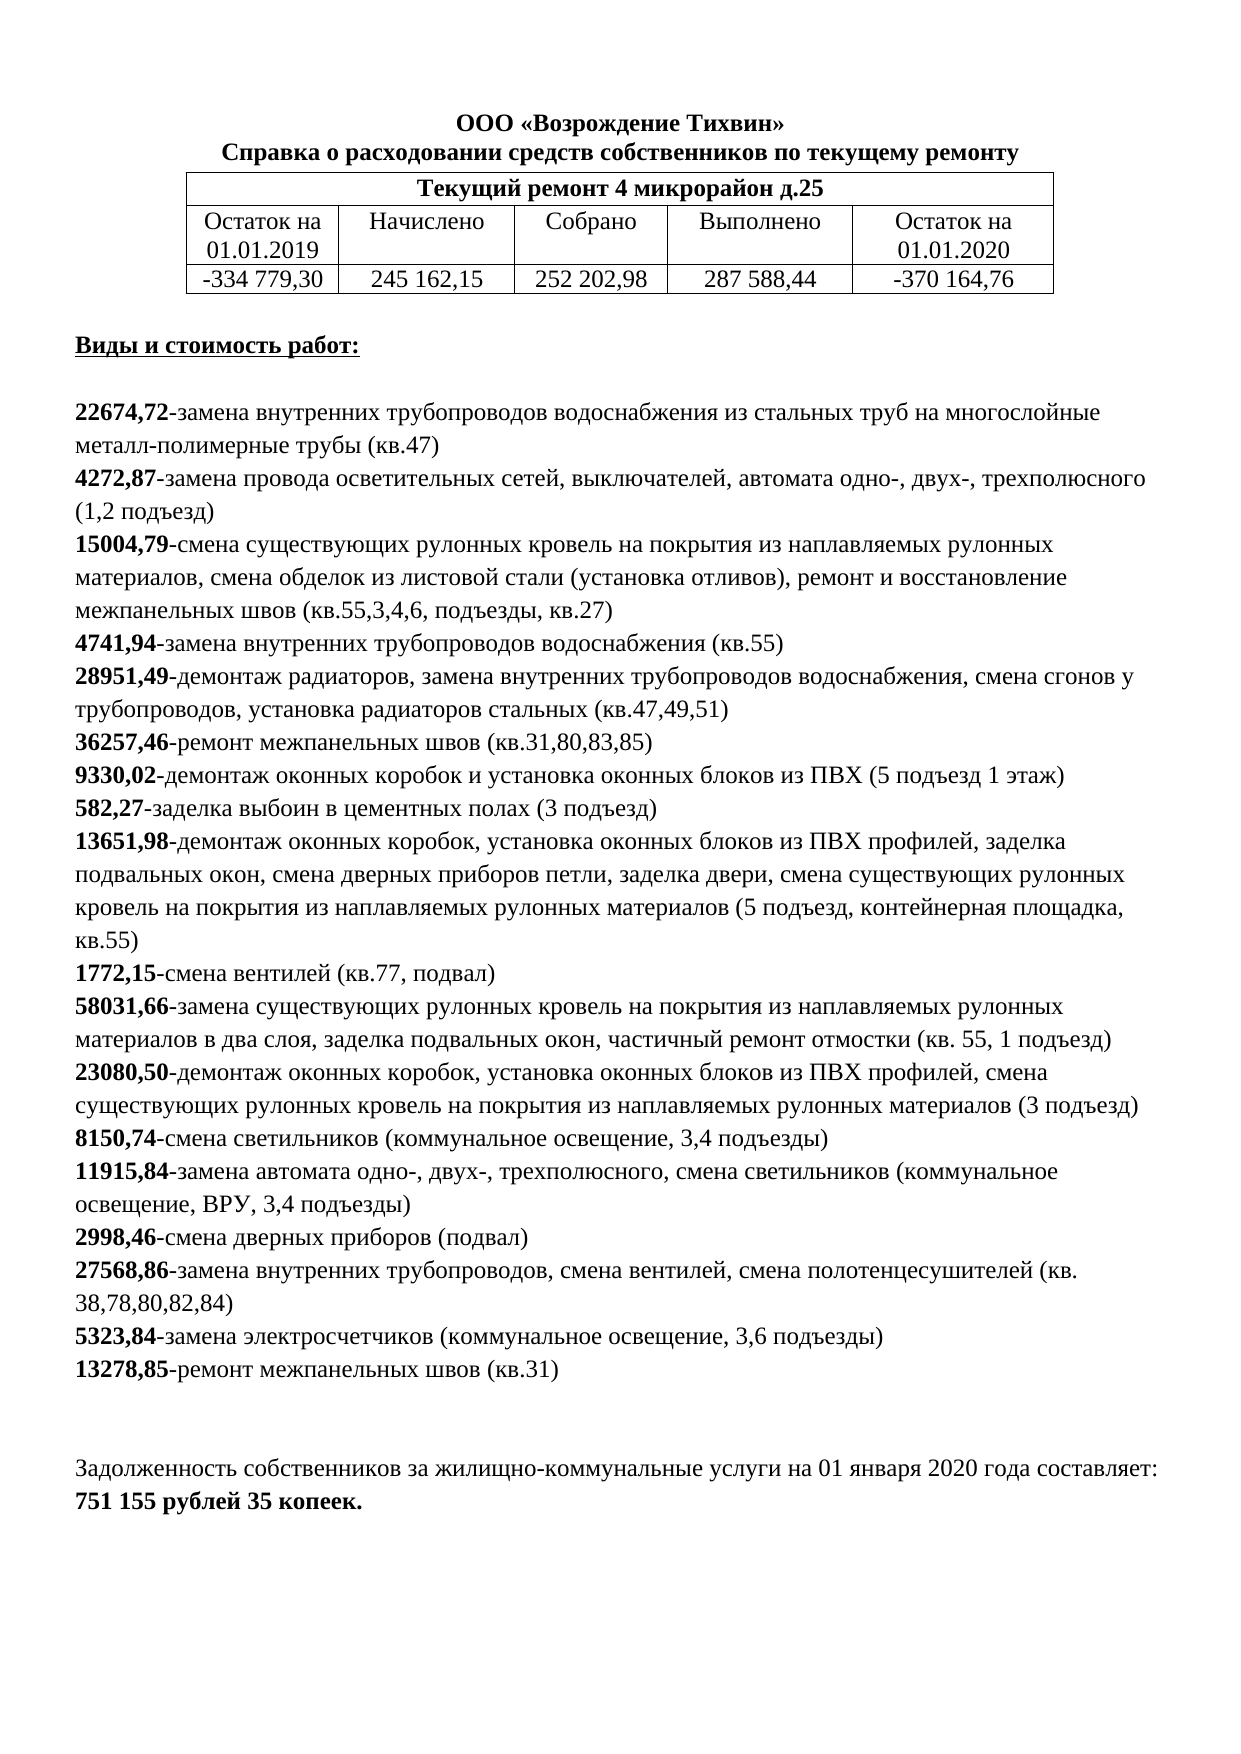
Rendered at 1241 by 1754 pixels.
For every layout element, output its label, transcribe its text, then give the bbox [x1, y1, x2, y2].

table_cell Остаток на 01.01.2019 [187, 206, 338, 263]
table_cell -370 164,76 [853, 265, 1053, 293]
text 23080,50-демонтаж оконных коробок, установка оконных блоков из ПВХ профилей, смена существующих рулонных кровель на покрытия из наплавляемых рулонных материалов (3 подъезд) [75, 1057, 1165, 1119]
table_cell 252 202,98 [515, 265, 667, 293]
text 5323,84-замена электросчетчиков (коммунальное освещение, 3,6 подъезды) [75, 1321, 1165, 1350]
text 4272,87-замена провода осветительных сетей, выключателей, автомата одно-, двух-, трехполюсного (1,2 подъезд) [75, 463, 1165, 524]
table_cell Начислено [339, 206, 514, 263]
text ООО «Возрождение Тихвин» [75, 108, 1165, 137]
text 15004,79-смена существующих рулонных кровель на покрытия из наплавляемых рулонных материалов, смена обделок из листовой стали (установка отливов), ремонт и восстановление межпанельных швов (кв.55,3,4,6, подъезды, кв.27) [75, 529, 1165, 623]
table_cell -334 779,30 [187, 265, 338, 293]
text Задолженность собственников за жилищно-коммунальные услуги на 01 января 2020 года составляет: 751 155 рублей 35 копеек. [75, 1453, 1165, 1515]
text 11915,84-замена автомата одно-, двух-, трехполюсного, смена светильников (коммунальное освещение, ВРУ, 3,4 подъезды) [75, 1156, 1165, 1218]
text 58031,66-замена существующих рулонных кровель на покрытия из наплавляемых рулонных материалов в два слоя, заделка подвальных окон, частичный ремонт отмостки (кв. 55, 1 подъезд) [75, 991, 1165, 1053]
text Виды и стоимость работ: [75, 331, 1165, 359]
text 8150,74-смена светильников (коммунальное освещение, 3,4 подъезды) [75, 1123, 1165, 1152]
text 13278,85-ремонт межпанельных швов (кв.31) [75, 1354, 1165, 1383]
text 36257,46-ремонт межпанельных швов (кв.31,80,83,85) [75, 727, 1165, 756]
text 4741,94-замена внутренних трубопроводов водоснабжения (кв.55) [75, 628, 1165, 657]
table_cell 287 588,44 [668, 265, 852, 293]
text Справка о расходовании средств собственников по текущему ремонту [75, 137, 1165, 166]
table_cell Собрано [515, 206, 667, 263]
table_header Текущий ремонт 4 микрорайон д.25 [187, 173, 1053, 205]
text 27568,86-замена внутренних трубопроводов, смена вентилей, смена полотенцесушителей (кв. 38,78,80,82,84) [75, 1255, 1165, 1317]
text 28951,49-демонтаж радиаторов, замена внутренних трубопроводов водоснабжения, смена сгонов у трубопроводов, установка радиаторов стальных (кв.47,49,51) [75, 661, 1165, 723]
text 22674,72-замена внутренних трубопроводов водоснабжения из стальных труб на многослойные металл-полимерные трубы (кв.47) [75, 397, 1165, 458]
text 582,27-заделка выбоин в цементных полах (3 подъезд) [75, 793, 1165, 822]
text 13651,98-демонтаж оконных коробок, установка оконных блоков из ПВХ профилей, заделка подвальных окон, смена дверных приборов петли, заделка двери, смена существующих рулонных кровель на покрытия из наплавляемых рулонных материалов (5 подъезд, контейнерная площадка, кв.55) [75, 826, 1165, 954]
table_cell 245 162,15 [339, 265, 514, 293]
text 2998,46-смена дверных приборов (подвал) [75, 1222, 1165, 1251]
table_cell Остаток на 01.01.2020 [853, 206, 1053, 263]
table_cell Выполнено [668, 206, 852, 263]
text 9330,02-демонтаж оконных коробок и установка оконных блоков из ПВХ (5 подъезд 1 этаж) [75, 760, 1165, 789]
text 1772,15-смена вентилей (кв.77, подвал) [75, 958, 1165, 987]
